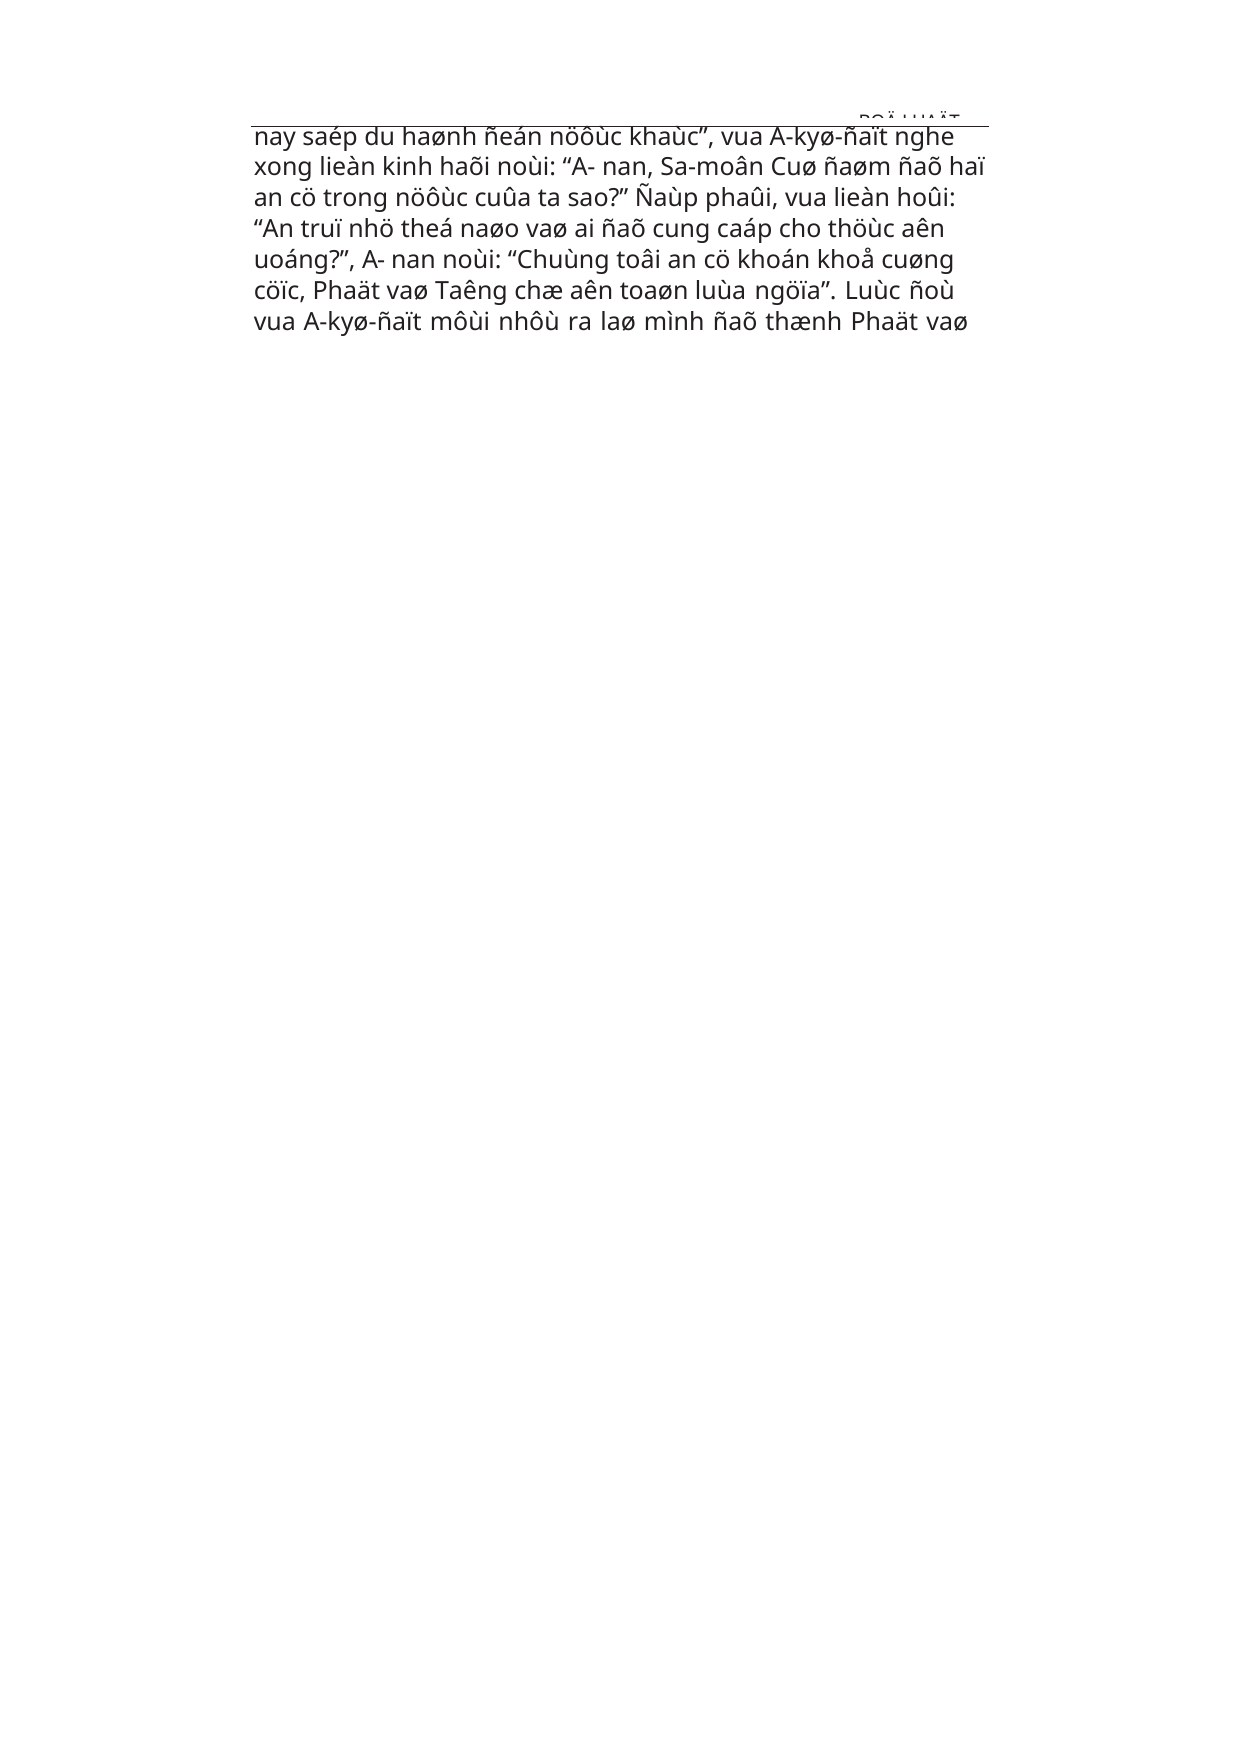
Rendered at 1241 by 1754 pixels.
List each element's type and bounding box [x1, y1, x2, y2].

text [253, 121, 992, 338]
